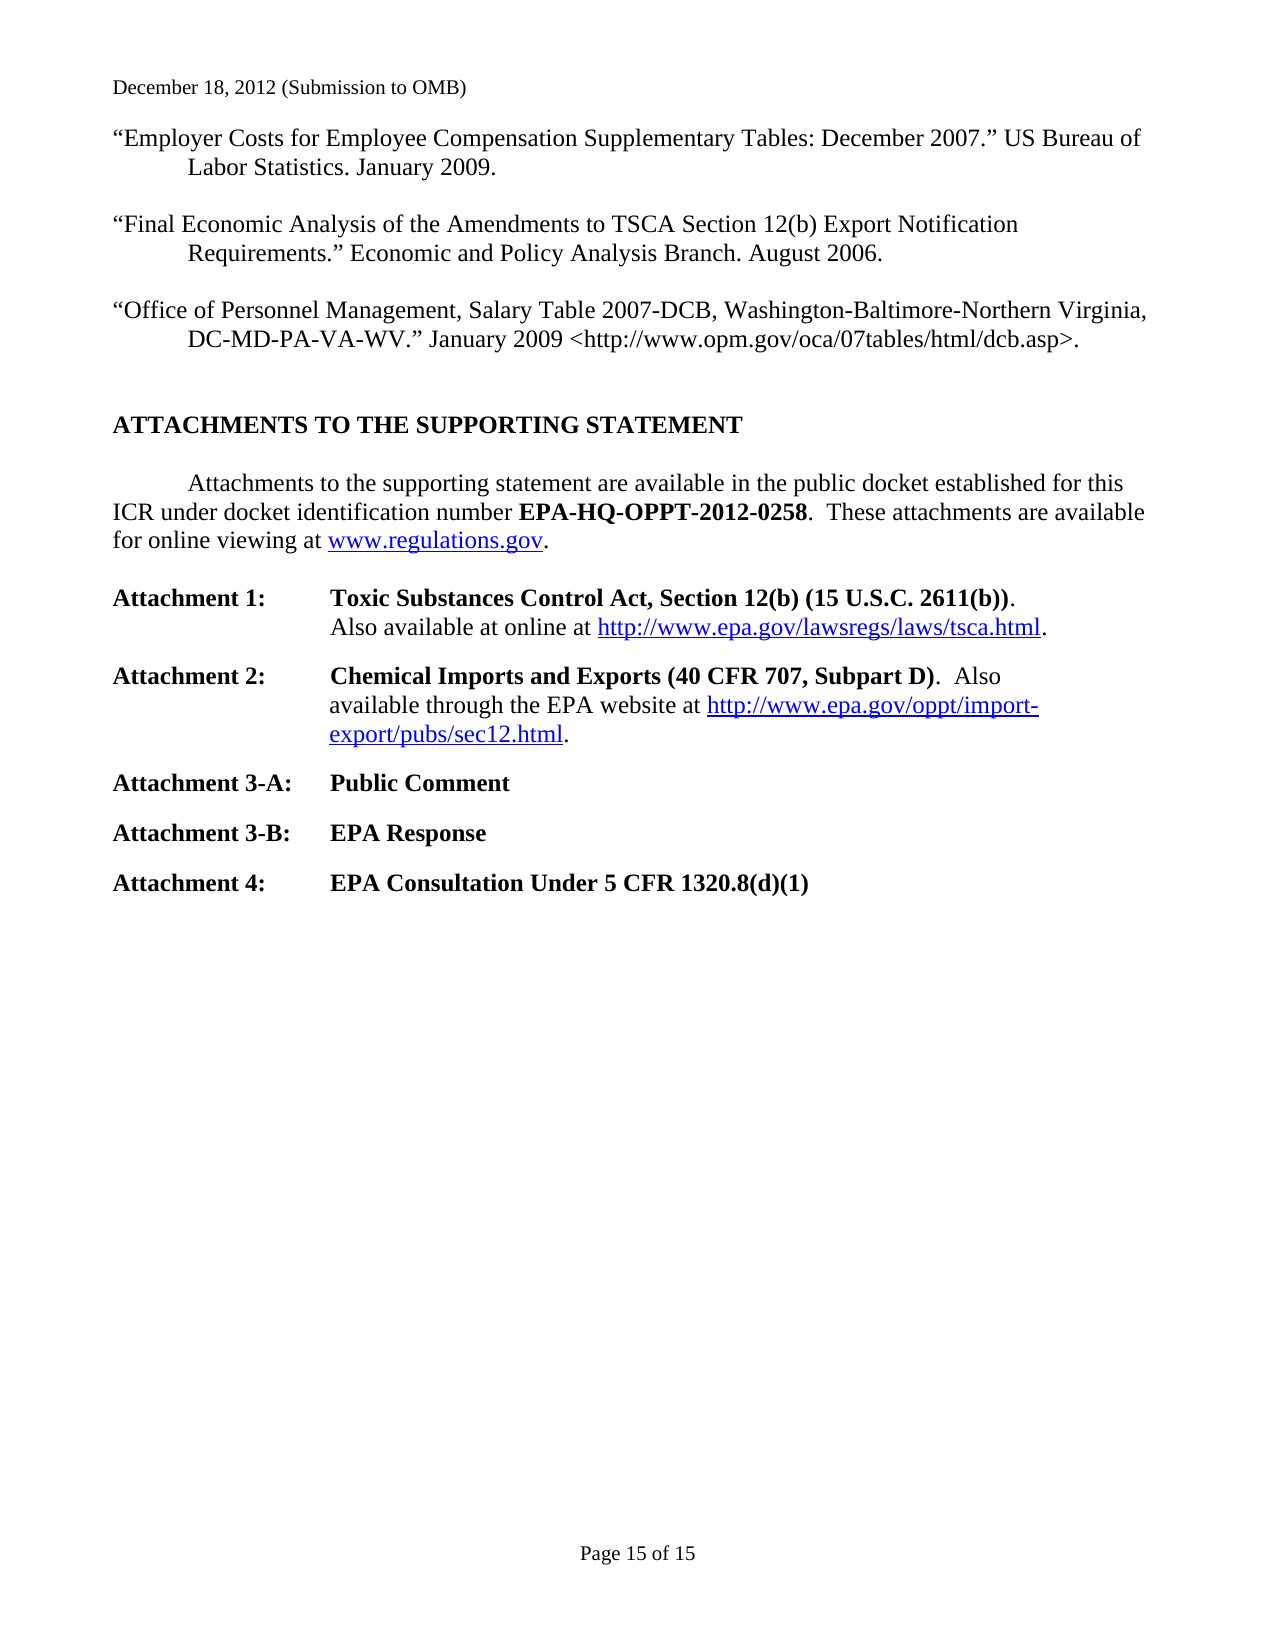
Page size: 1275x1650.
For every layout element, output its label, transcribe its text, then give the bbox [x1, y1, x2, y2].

table_cell EPA Consultation Under 5 CFR 1320.8(d)(1) [319, 868, 1070, 917]
table_cell EPA Response [319, 818, 1070, 868]
table_cell Attachment 3-A: [101, 769, 319, 818]
table_cell Public Comment [319, 769, 1070, 818]
table_header Attachment 1: [101, 583, 319, 661]
table_cell Attachment 3-B: [101, 818, 319, 868]
table_cell Chemical Imports and Exports (40 CFR 707, Subpart D). Also available through the EPA website at http://www.epa.gov/oppt/import-export/pubs/sec12.html. [319, 661, 1070, 768]
text Attachments to the supporting statement are available in the public docket established for this ICR under docket identification number EPA-HQ-OPPT-2012-0258. These attachments are available for online viewing at www.regulations.gov. [112, 468, 1162, 554]
text “Final Economic Analysis of the Amendments to TSCA Section 12(b) Export Notification Requirements.” Economic and Policy Analysis Branch. August 2006. [112, 209, 1162, 267]
table_cell Attachment 4: [101, 868, 319, 917]
table_cell Attachment 2: [101, 661, 319, 768]
table_header Toxic Substances Control Act, Section 12(b) (15 U.S.C. 2611(b)). Also available at online at http://www.epa.gov/lawsregs/laws/tsca.html. [319, 583, 1070, 661]
text ATTACHMENTS TO THE SUPPORTING STATEMENT [112, 411, 1162, 439]
text “Employer Costs for Employee Compensation Supplementary Tables: December 2007.” US Bureau of Labor Statistics. January 2009. [112, 123, 1162, 181]
text “Office of Personnel Management, Salary Table 2007-DCB, Washington-Baltimore-Northern Virginia, DC-MD-PA-VA-WV.” January 2009 <http://www.opm.gov/oca/07tables/html/dcb.asp>. [112, 296, 1162, 353]
